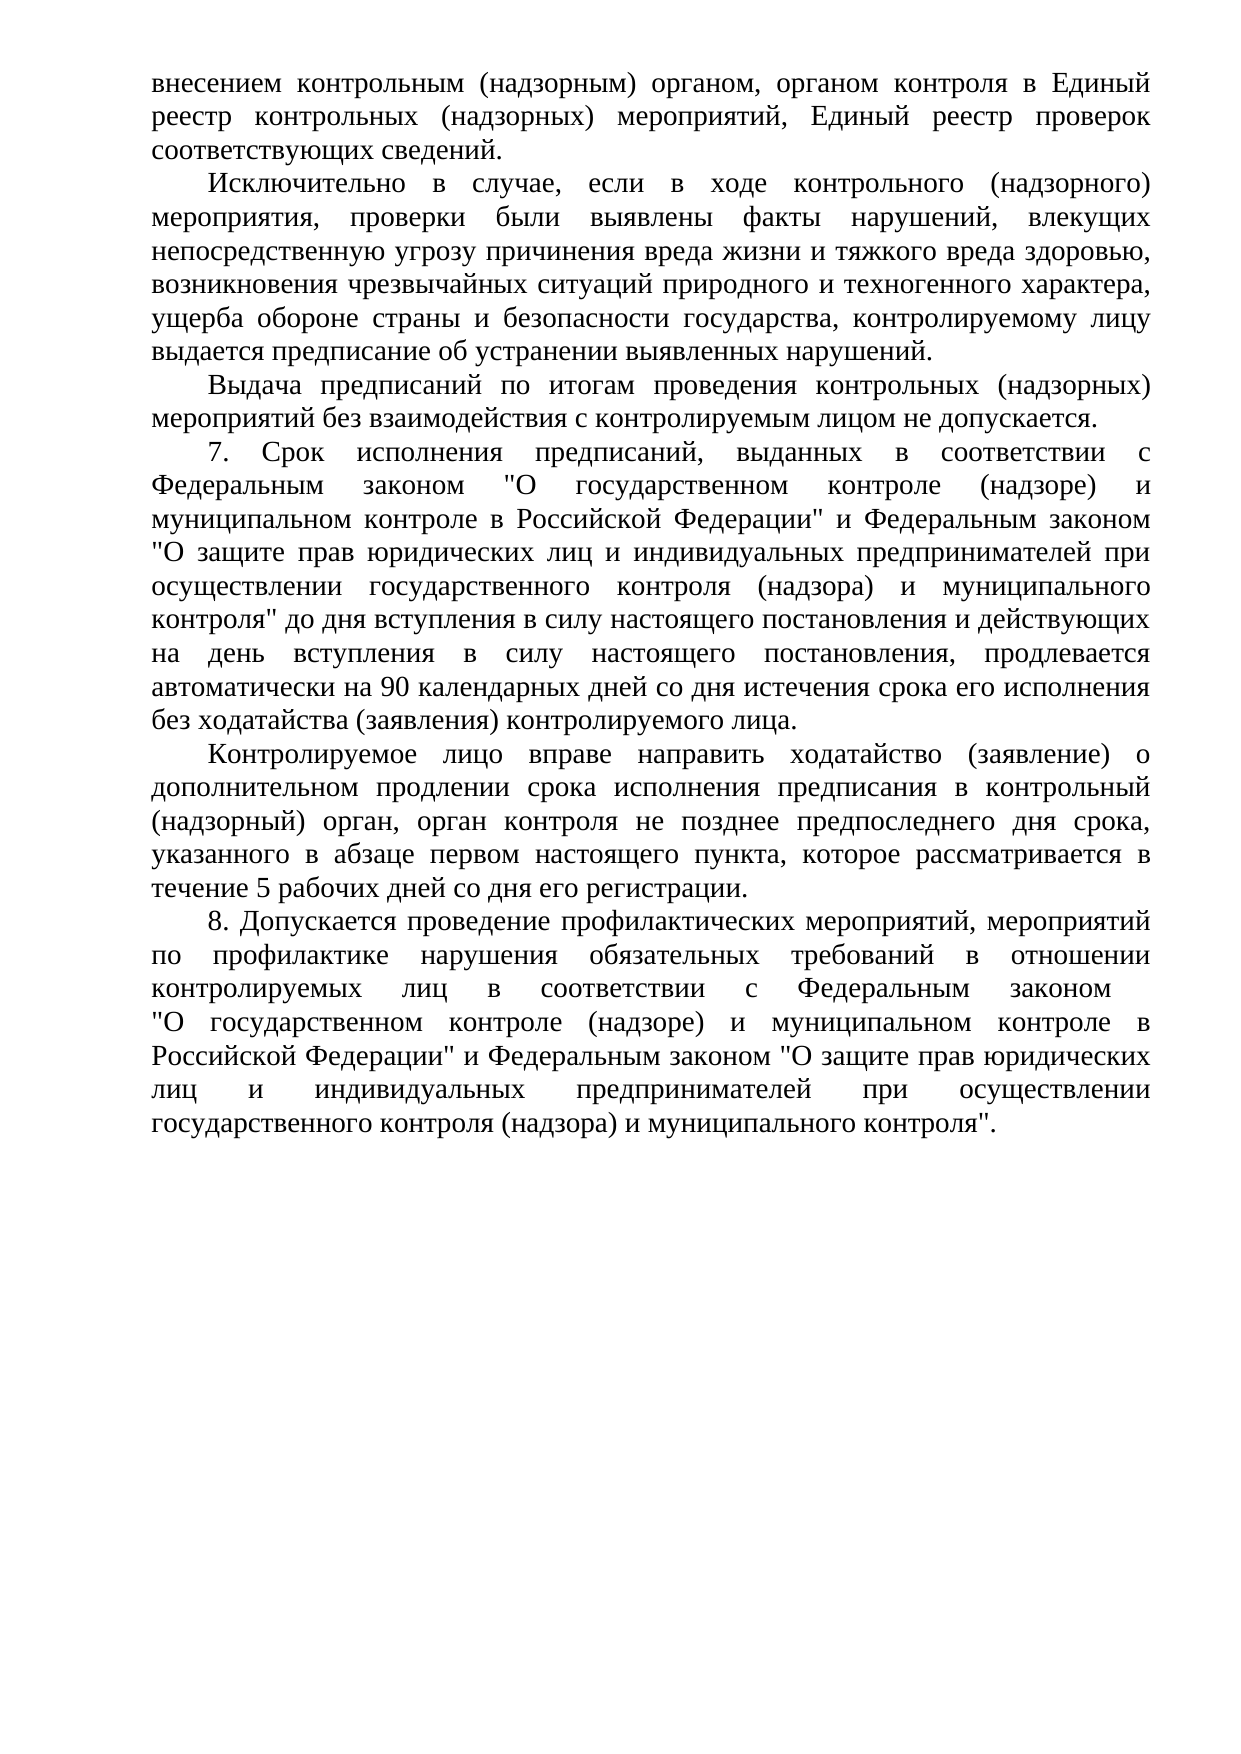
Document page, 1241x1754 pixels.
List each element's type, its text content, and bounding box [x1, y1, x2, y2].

text Контролируемое лицо вправе направить ходатайство (заявление) о дополнительном продлении срока исполнения предписания в контрольный (надзорный) орган, орган контроля не позднее предпоследнего дня срока, указанного в абзаце первом настоящего пункта, которое рассматривается в течение 5 рабочих дней со дня его регистрации. [151, 736, 1152, 903]
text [151, 65, 1152, 166]
text 7. Срок исполнения предписаний, выданных в соответствии с Федеральным законом "О государственном контроле (надзоре) и муниципальном контроле в Российской Федерации" и Федеральным законом "О защите прав юридических лиц и индивидуальных предпринимателей при осуществлении государственного контроля (надзора) и муниципального контроля" до дня вступления в силу настоящего постановления и действующих на день вступления в силу настоящего постановления, продлевается автоматически на 90 календарных дней со дня истечения срока его исполнения без ходатайства (заявления) контролируемого лица. [151, 434, 1152, 736]
text Выдача предписаний по итогам проведения контрольных (надзорных) мероприятий без взаимодействия с контролируемым лицом не допускается. [151, 367, 1152, 434]
text Исключительно в случае, если в ходе контрольного (надзорного) мероприятия, проверки были выявлены факты нарушений, влекущих непосредственную угрозу причинения вреда жизни и тяжкого вреда здоровью, возникновения чрезвычайных ситуаций природного и техногенного характера, ущерба обороне страны и безопасности государства, контролируемому лицу выдается предписание об устранении выявленных нарушений. [151, 166, 1152, 367]
text 8. Допускается проведение профилактических мероприятий, мероприятий по профилактике нарушения обязательных требований в отношении контролируемых лиц в соответствии с Федеральным законом "О государственном контроле (надзоре) и муниципальном контроле в Российской Федерации" и Федеральным законом "О защите прав юридических лиц и индивидуальных предпринимателей при осуществлении государственного контроля (надзора) и муниципального контроля". [151, 903, 1152, 1138]
